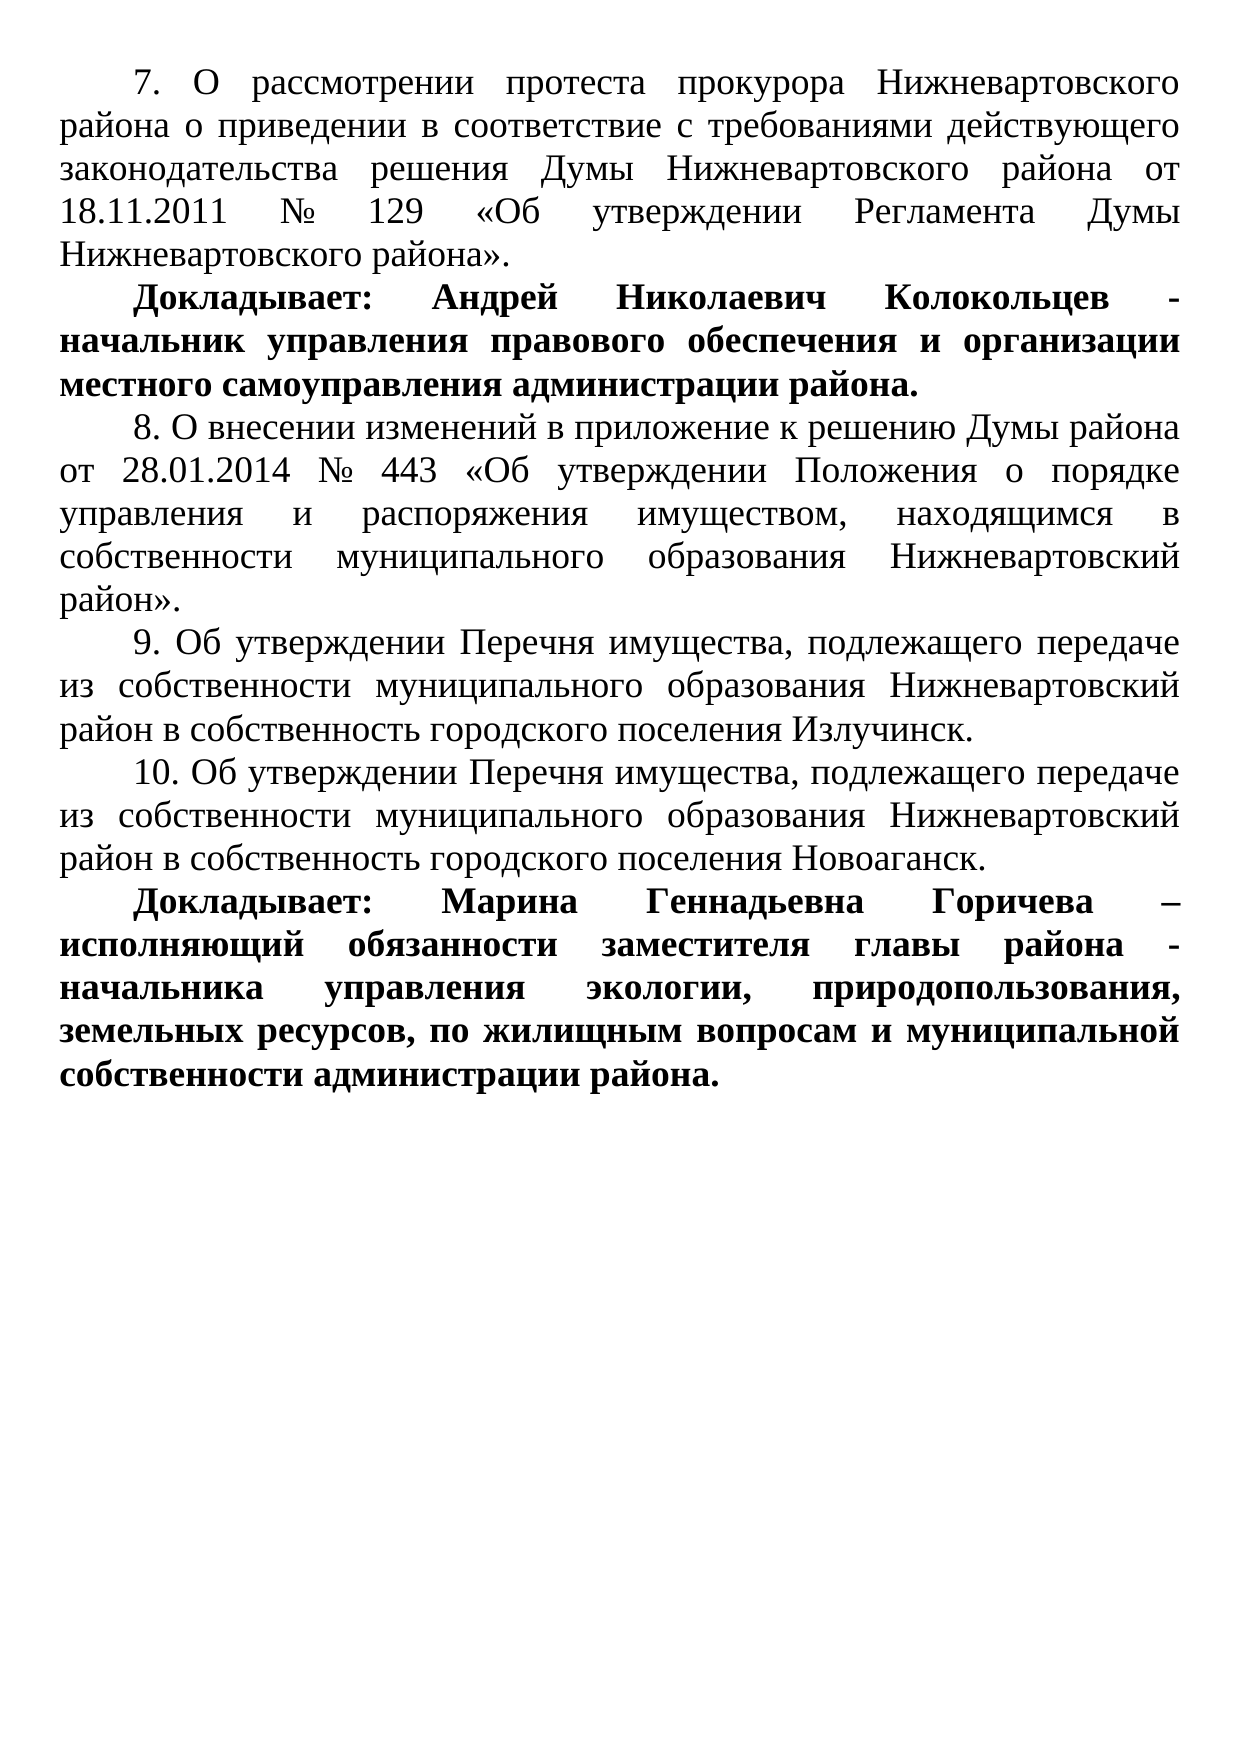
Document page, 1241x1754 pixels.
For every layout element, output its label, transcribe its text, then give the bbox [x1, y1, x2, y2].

text 8. О внесении изменений в приложение к решению Думы района от 28.01.2014 № 443 «Об утверждении Положения о порядке управления и распоряжения имуществом, находящимся в собственности муниципального образования Нижневартовский район». [59, 404, 1181, 620]
text Докладывает: Андрей Николаевич Колокольцев - начальник управления правового обеспечения и организации местного самоуправления администрации района. [59, 275, 1181, 404]
text 7. О рассмотрении протеста прокурора Нижневартовского района о приведении в соответствие с требованиями действующего законодательства решения Думы Нижневартовского района от 18.11.2011 № 129 «Об утверждении Регламента Думы Нижневартовского района». [59, 59, 1181, 275]
text 10. Об утверждении Перечня имущества, подлежащего передаче из собственности муниципального образования Нижневартовский район в собственность городского поселения Новоаганск. [59, 749, 1181, 878]
text Докладывает: Марина Геннадьевна Горичева – исполняющий обязанности заместителя главы района - начальника управления экологии, природопользования, земельных ресурсов, по жилищным вопросам и муниципальной собственности администрации района. [59, 878, 1181, 1094]
text 9. Об утверждении Перечня имущества, подлежащего передаче из собственности муниципального образования Нижневартовский район в собственность городского поселения Излучинск. [59, 620, 1181, 749]
